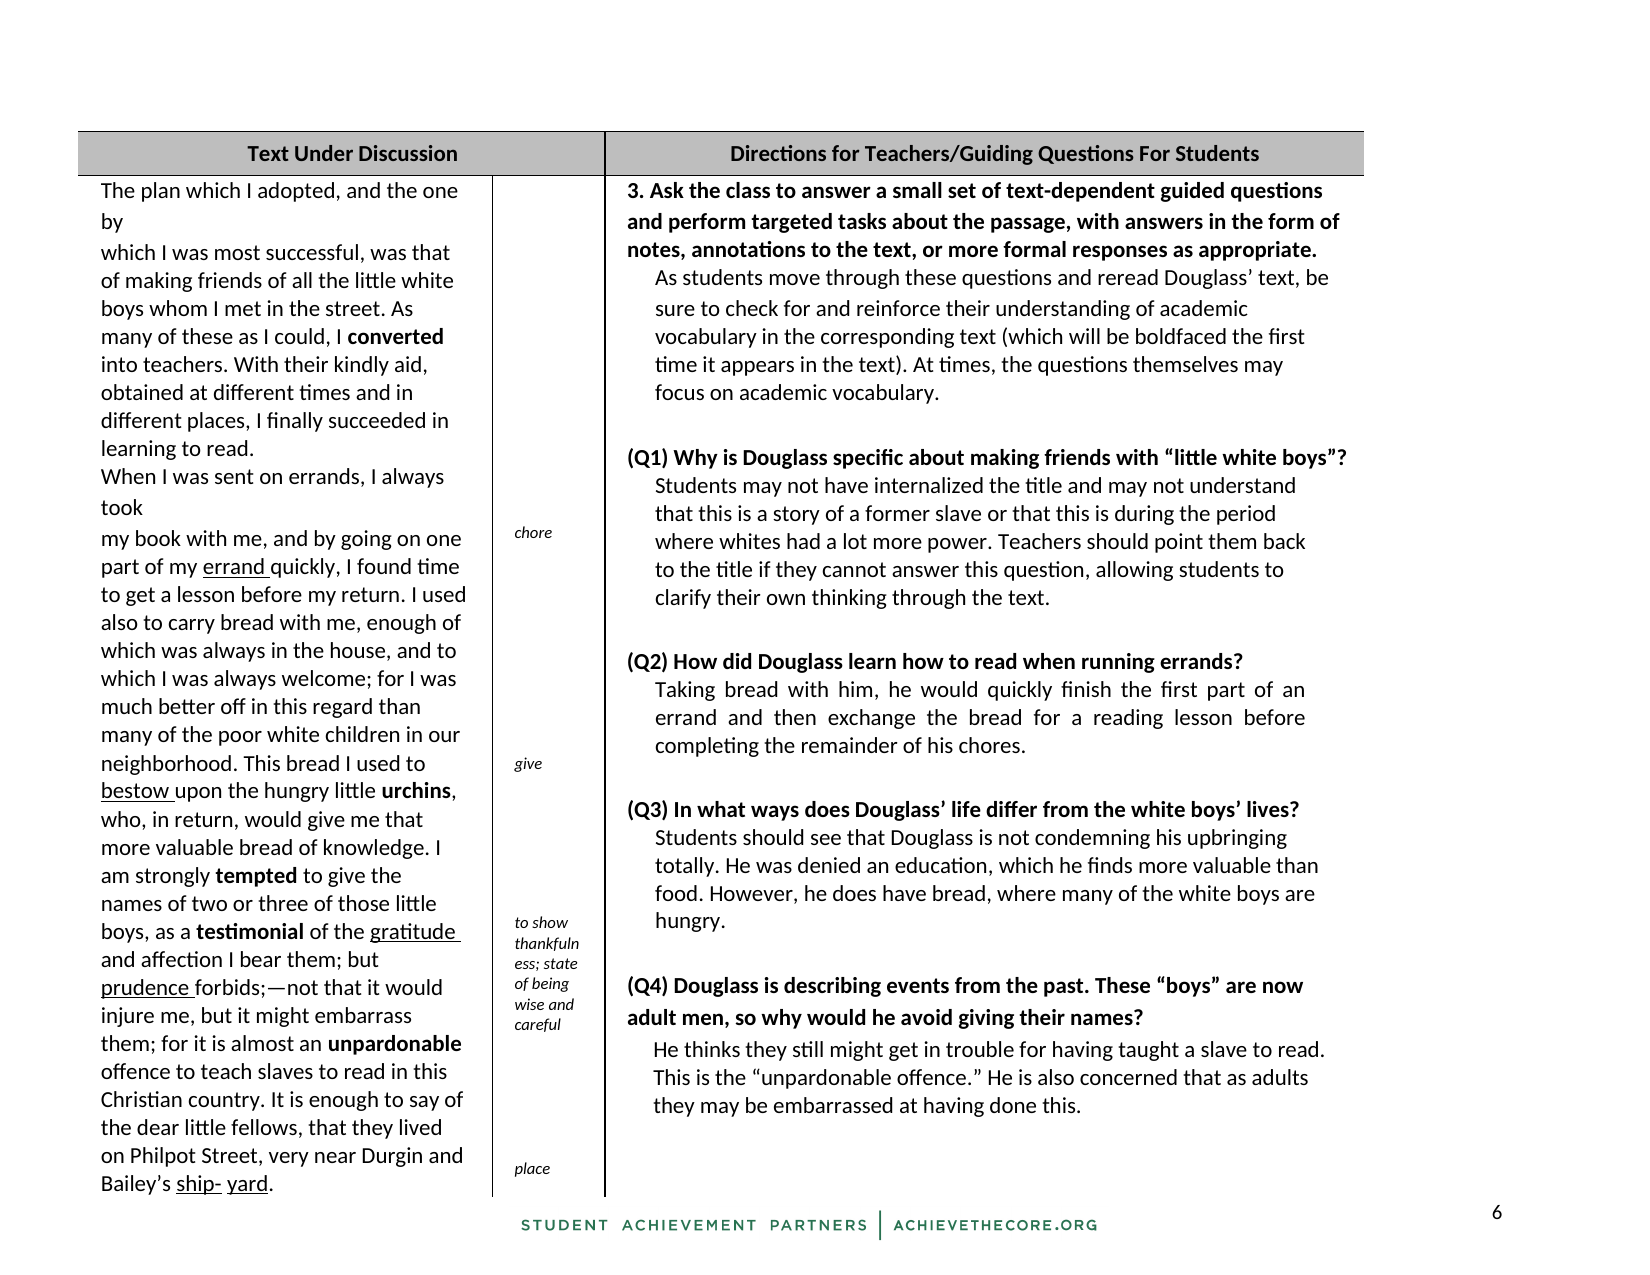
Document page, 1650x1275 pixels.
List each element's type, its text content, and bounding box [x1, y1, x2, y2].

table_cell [493, 176, 604, 1197]
picture [508, 1206, 1109, 1241]
table_header Directions for Teachers/Guiding Questions For Students [606, 132, 1364, 175]
table_header Text Under Discussion [78, 132, 604, 175]
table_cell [606, 176, 1364, 1197]
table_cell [78, 176, 492, 1197]
